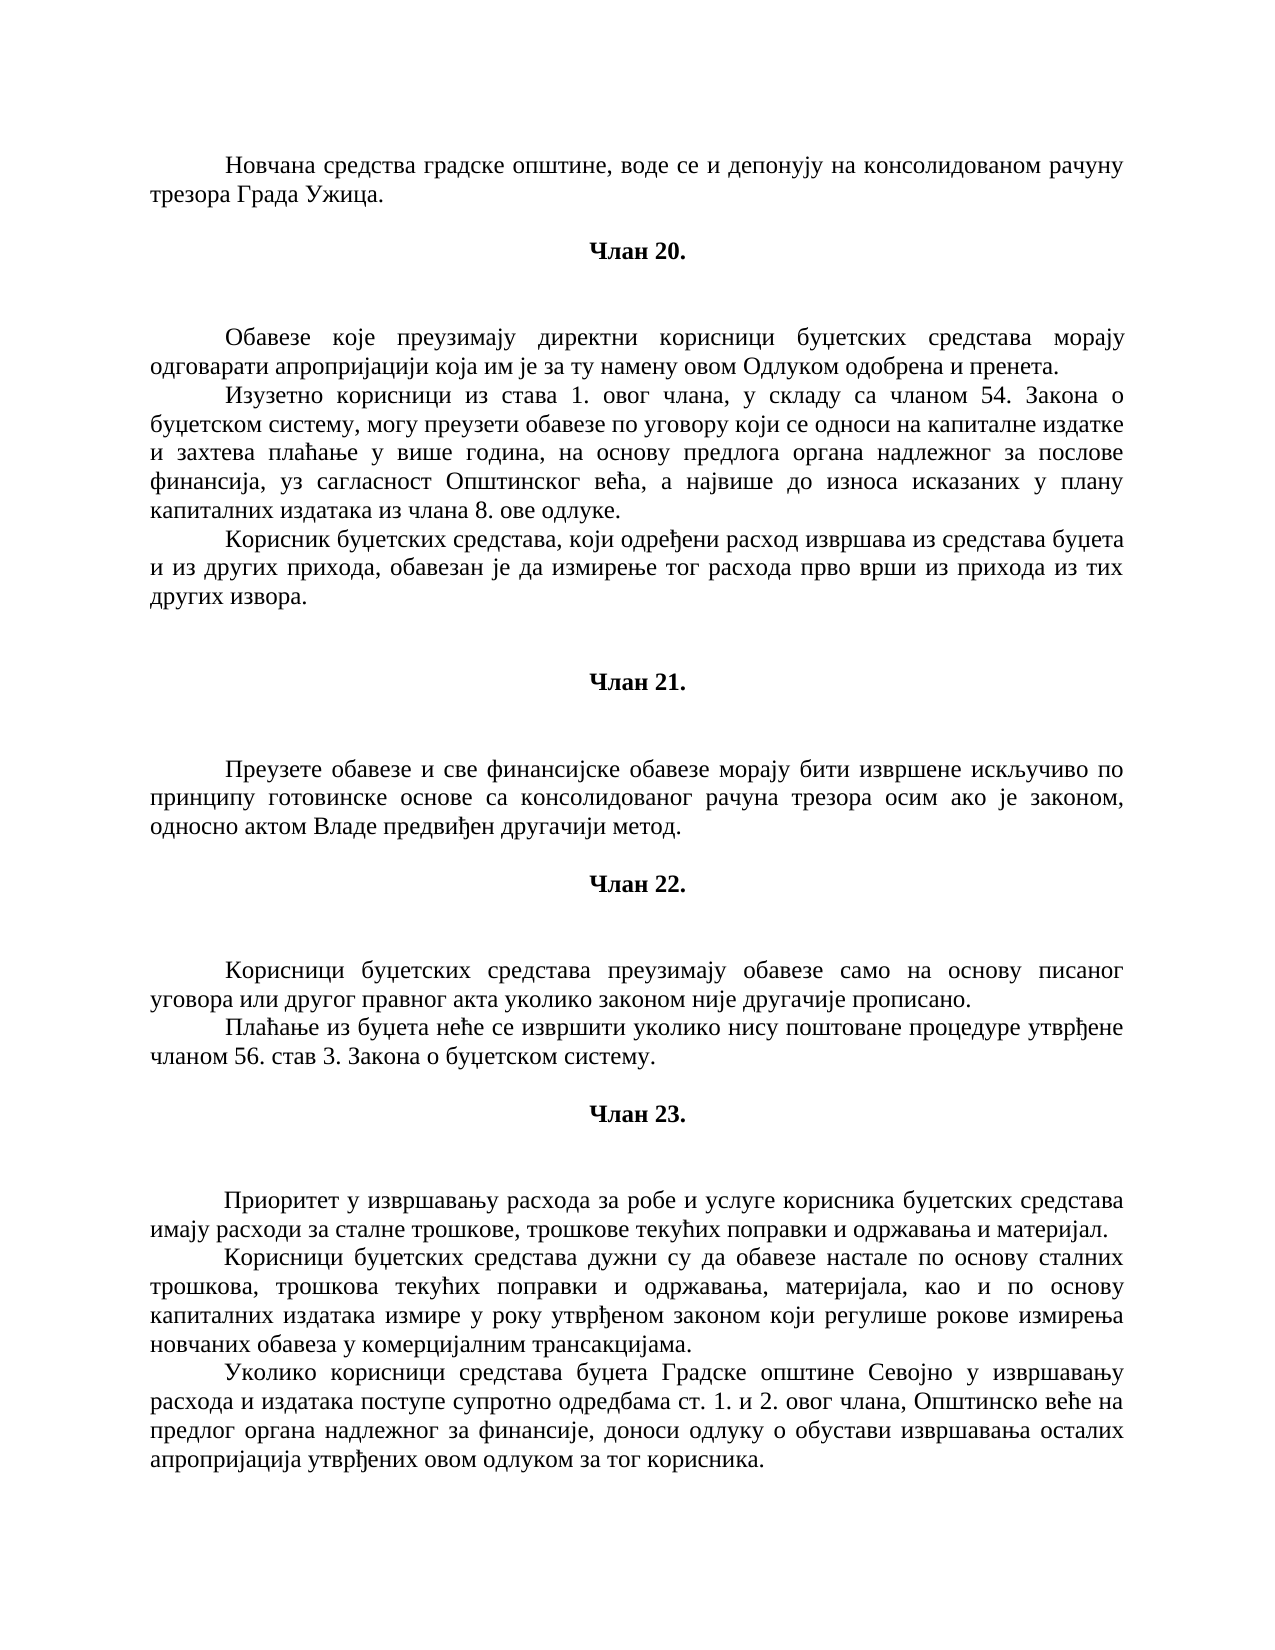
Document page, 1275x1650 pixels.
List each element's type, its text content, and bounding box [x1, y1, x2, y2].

text Члан 20. [150, 236, 1125, 265]
text Плаћање из буџета неће се извршити уколико нису поштоване процедуре утврђене чланом 56. став 3. Закона о буџетском систему. [150, 1012, 1125, 1070]
text Уколико корисници средстава буџета Градске општине Севојно у извршавању расхода и издатака поступе супротно одредбама ст. 1. и 2. овог члана, Општинско веће на предлог органа надлежног за финансије, доноси одлуку о обустави извршавања осталих апропријација утврђених овом одлуком за тог корисника. [150, 1357, 1125, 1472]
text Корисници буџетских средстава преузимају обавезе само на основу писаног уговора или другог правног акта уколико законом није другачије прописано. [150, 955, 1125, 1012]
text Члан 22. [150, 869, 1125, 897]
text Члан 21. [150, 667, 1125, 696]
text Корисник буџетских средстава, који одређени расход извршава из средстава буџета и из других прихода, обавезан је да измирење тог расхода прво врши из прихода из тих других извора. [150, 524, 1125, 610]
text Изузетно корисници из става 1. овог члана, у складу са чланом 54. Закона о буџетском систему, могу преузети обавезе по уговору који се односи на капиталне издатке и захтева плаћање у више година, на основу предлога органа надлежног за послове финансија, уз сагласност Општинског већа, а највише до износа исказаних у плану капиталних издатака из члана 8. ове одлуке. [150, 380, 1125, 524]
text Новчана средства градске општине, воде се и депонују на консолидованом рачуну трезора Града Ужица. [150, 150, 1125, 207]
text Члан 23. [150, 1099, 1125, 1127]
text Приоритет у извршавању расхода за робе и услуге корисника буџетских средстава имају расходи за сталне трошкове, трошкове текућих поправки и одржавања и материјал. [150, 1185, 1125, 1242]
text Преузете обавезе и све финансијске обавезе морају бити извршене искључиво по принципу готовинске основе са консолидованог рачуна трезора осим ако је законом, односно актом Владе предвиђен другачији метод. [150, 754, 1125, 840]
text Корисници буџетских средстава дужни су да обавезе настале по основу сталних трошкова, трошкова текућих поправки и одржавања, материјала, као и по основу капиталних издатака измире у року утврђеном законом који регулише рокове измирења новчаних обавеза у комерцијалним трансакцијама. [150, 1242, 1125, 1357]
text Обавезе које преузимају директни корисници буџетских средстава морају одговарати апропријацији која им је за ту намену овом Одлуком одобрена и пренета. [150, 322, 1125, 380]
